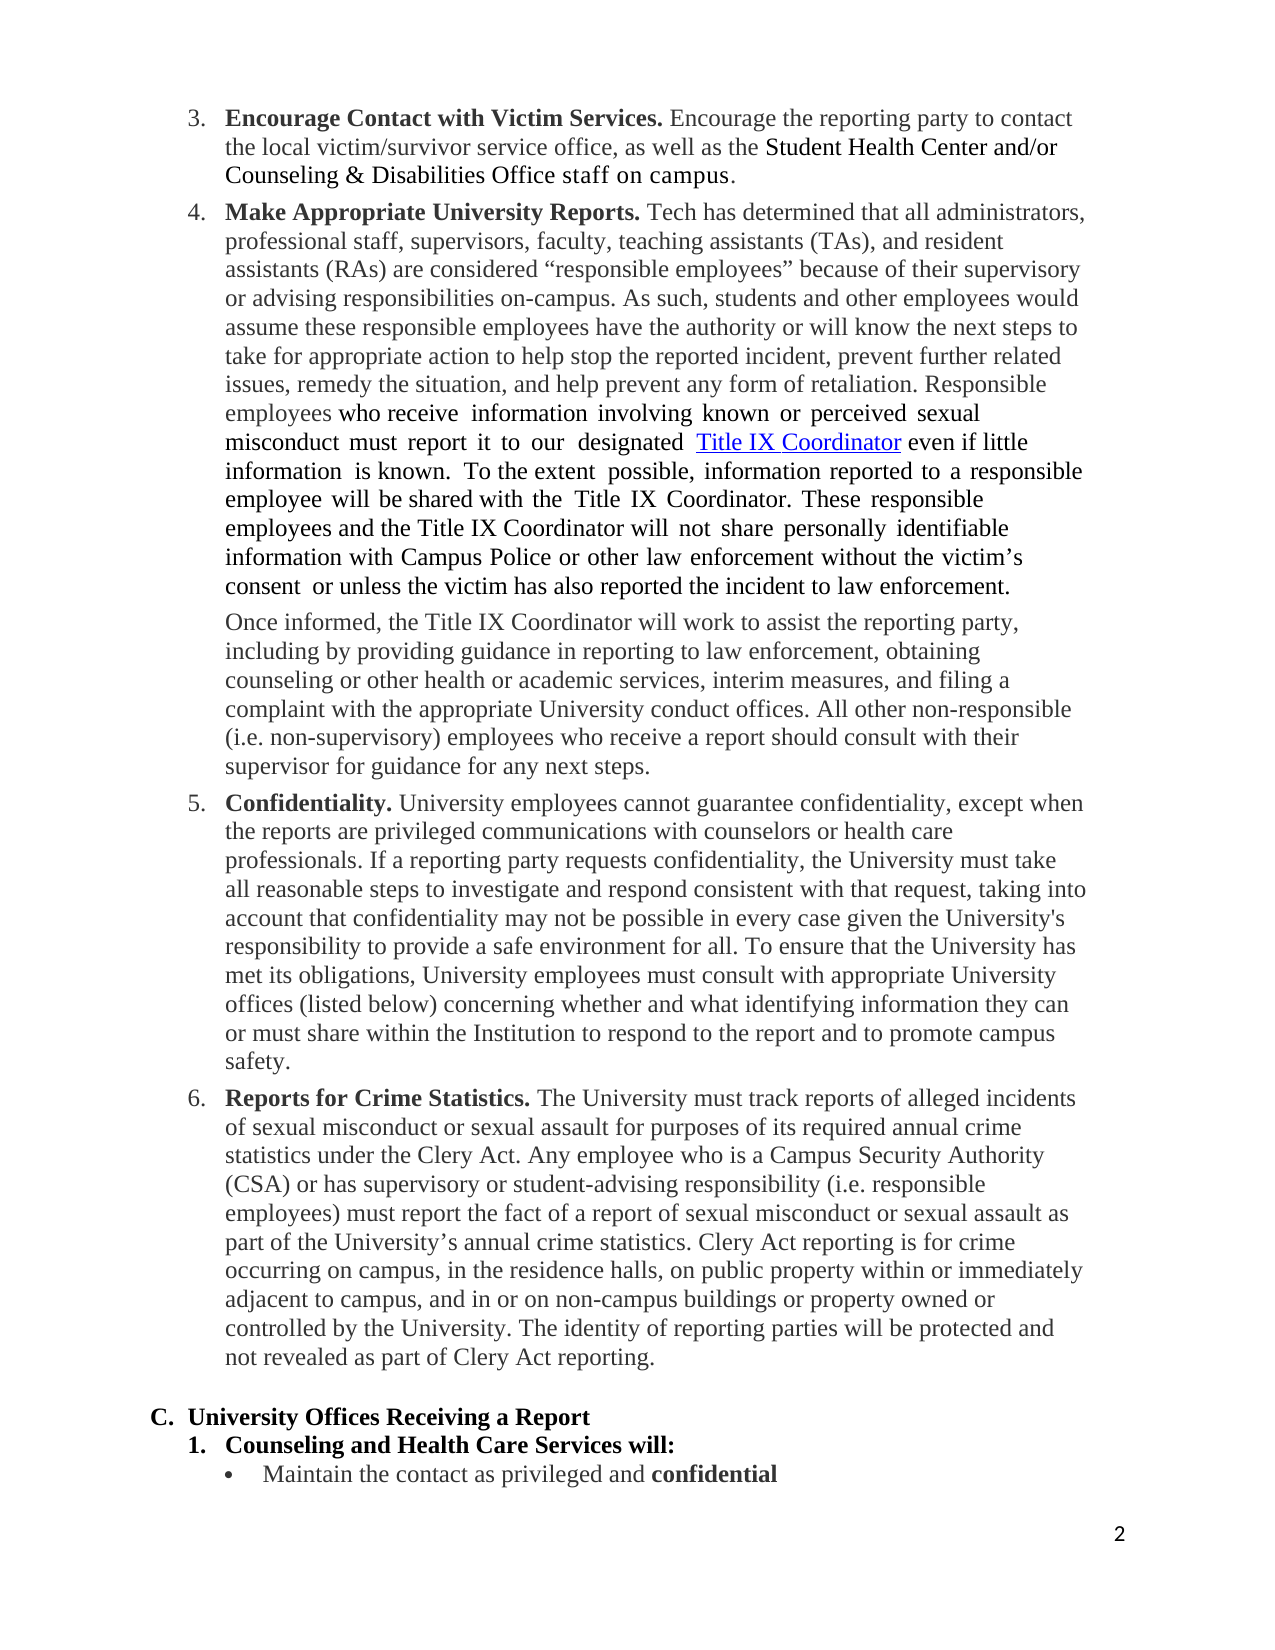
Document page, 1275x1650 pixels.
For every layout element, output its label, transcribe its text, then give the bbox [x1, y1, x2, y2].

list Maintain the contact as privileged and confidential [225, 1459, 1125, 1488]
text Once informed, the Title IX Coordinator will work to assist the reporting party, including by providing guidance in reporting to law enforcement, obtaining counseling or other health or academic services, interim measures, and filing a complaint with the appropriate University conduct offices. All other non-responsible (i.e. non-supervisory) employees who receive a report should consult with their supervisor for guidance for any next steps. [225, 607, 1087, 780]
list University Offices Receiving a Report [150, 1396, 1125, 1431]
list Make Appropriate University Reports. Tech has determined that all administrators, professional staff, supervisors, faculty, teaching assistants (TAs), and resident assistants (RAs) are considered “responsible employees” because of their supervisory or advising responsibilities on-campus. As such, students and other employees would assume these responsible employees have the authority or will know the next steps to take for appropriate action to help stop the reported incident, prevent further related issues, remedy the situation, and help prevent any form of retaliation. Responsible employees who receive information involving known or perceived sexual misconduct must report it to our designated Title IX Coordinator even if little information is known. To the extent possible, information reported to a responsible employee will be shared with the Title IX Coordinator. These responsible employees and the Title IX Coordinator will not share personally identifiable information with Campus Police or other law enforcement without the victim’s consent or unless the victim has also reported the incident to law enforcement. [187, 197, 1087, 599]
list Confidentiality. University employees cannot guarantee confidentiality, except when the reports are privileged communications with counselors or health care professionals. If a reporting party requests confidentiality, the University must take all reasonable steps to investigate and respond consistent with that request, taking into account that confidentiality may not be possible in every case given the University's responsibility to provide a safe environment for all. To ensure that the University has met its obligations, University employees must consult with appropriate University offices (listed below) concerning whether and what identifying information they can or must share within the Institution to respond to the report and to promote campus safety. [187, 788, 1087, 1075]
list Counseling and Health Care Services will: [187, 1431, 1125, 1459]
list Encourage Contact with Victim Services. Encourage the reporting party to contact the local victim/survivor service office, as well as the Student Health Center and/or Counseling & Disabilities Office staff on campus. [187, 103, 1087, 189]
list Reports for Crime Statistics. The University must track reports of alleged incidents of sexual misconduct or sexual assault for purposes of its required annual crime statistics under the Clery Act. Any employee who is a Campus Security Authority (CSA) or has supervisory or student-advising responsibility (i.e. responsible employees) must report the fact of a report of sexual misconduct or sexual assault as part of the University’s annual crime statistics. Clery Act reporting is for crime occurring on campus, in the residence halls, on public property within or immediately adjacent to campus, and in or on non-campus buildings or property owned or controlled by the University. The identity of reporting parties will be protected and not revealed as part of Clery Act reporting. [187, 1083, 1087, 1371]
